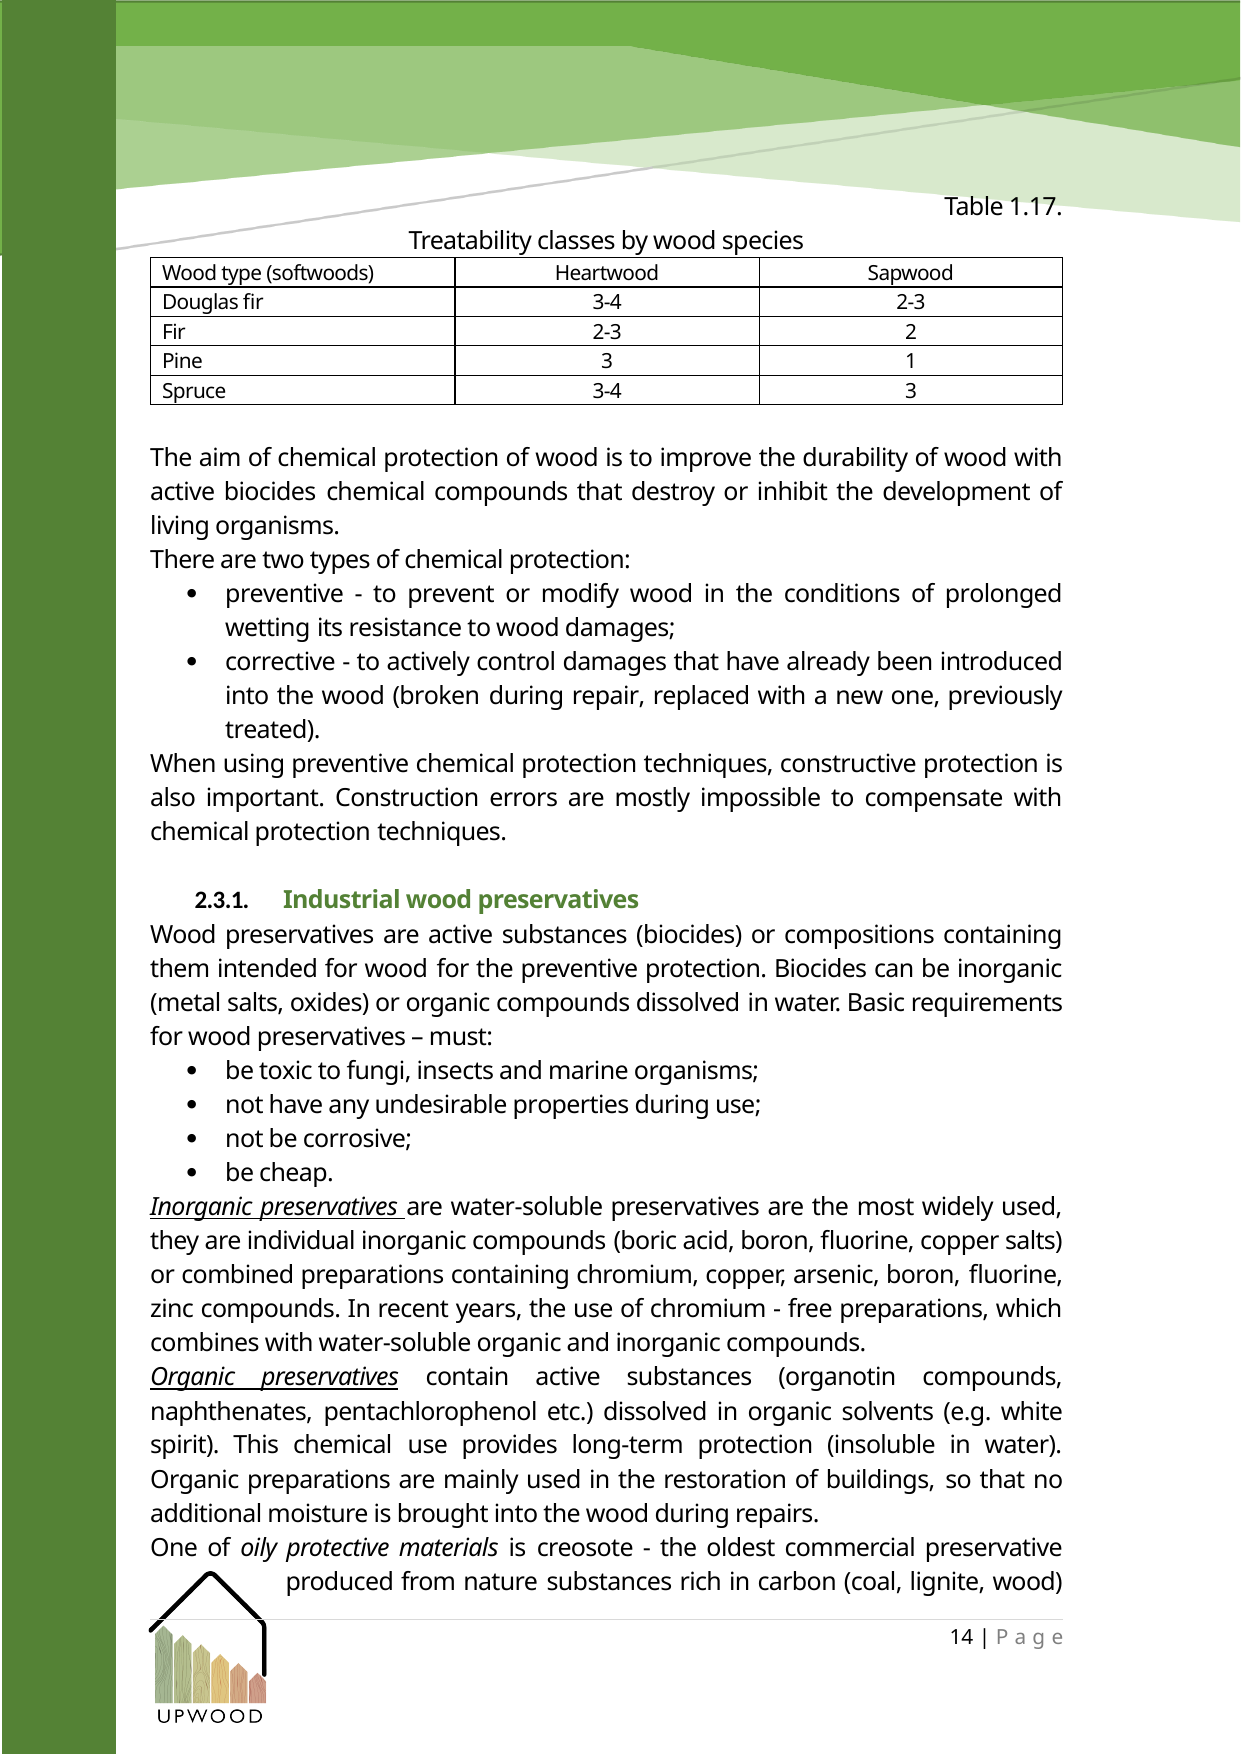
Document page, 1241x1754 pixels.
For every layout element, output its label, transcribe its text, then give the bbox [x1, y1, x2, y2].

table_header Wood type (softwoods) [151, 258, 454, 286]
table_header Sapwood [760, 258, 1062, 286]
table_cell 2-3 [456, 317, 759, 345]
table_cell 2-3 [760, 288, 1062, 316]
text When using preventive chemical protection techniques, constructive protection is also important. Construction errors are mostly impossible to compensate with chemical protection techniques. [150, 746, 1063, 848]
table_cell Spruce [151, 376, 454, 404]
list not have any undesirable properties during use; [187, 1087, 1063, 1121]
table_cell 3-4 [456, 376, 759, 404]
text There are two types of chemical protection: [150, 542, 1063, 576]
table_cell 3-4 [456, 288, 759, 316]
picture [116, 46, 1241, 283]
table_cell Pine [151, 346, 454, 375]
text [150, 1529, 1063, 1597]
list preventive - to prevent or modify wood in the conditions of prolonged wetting its resistance to wood damages; [187, 576, 1063, 644]
table_cell 3 [456, 346, 759, 375]
text The aim of chemical protection of wood is to improve the durability of wood with active biocides chemical compounds that destroy or inhibit the development of living organisms. [150, 439, 1063, 542]
text Table 1.17. [150, 189, 1063, 223]
text Inorganic preservatives are water-soluble preservatives are the most widely used, they are individual inorganic compounds (boric acid, boron, fluorine, copper salts) or combined preparations containing chromium, copper, arsenic, boron, fluorine, zinc compounds. In recent years, the use of chromium - free preparations, which combines with water-soluble organic and inorganic compounds. [150, 1189, 1063, 1359]
table_header Heartwood [456, 258, 759, 286]
list corrective - to actively control damages that have already been introduced into the wood (broken during repair, replaced with a new one, previously treated). [187, 644, 1063, 746]
list be toxic to fungi, insects and marine organisms; [187, 1052, 1063, 1087]
table_cell Fir [151, 317, 454, 345]
text Organic preservatives contain active substances (organotin compounds, naphthenates, pentachlorophenol etc.) dissolved in organic solvents (e.g. white spirit). This chemical use provides long-term protection (insoluble in water). Organic preparations are mainly used in the restoration of buildings, so that no additional moisture is brought into the wood during repairs. [150, 1359, 1063, 1529]
list not be corrosive; [187, 1121, 1063, 1155]
text Wood preservatives are active substances (biocides) or compositions containing them intended for wood for the preventive protection. Biocides can be inorganic (metal salts, oxides) or organic compounds dissolved in water. Basic requirements for wood preservatives – must: [150, 916, 1063, 1052]
table_cell 3 [760, 376, 1062, 404]
list be cheap. [187, 1155, 1063, 1189]
subtitle Treatability classes by wood species [150, 223, 1063, 257]
picture [148, 1571, 267, 1723]
table_cell 1 [760, 346, 1062, 375]
table_cell 2 [760, 317, 1062, 345]
table_cell Douglas fir [151, 288, 454, 316]
subtitle Industrial wood preservatives [194, 882, 1063, 916]
